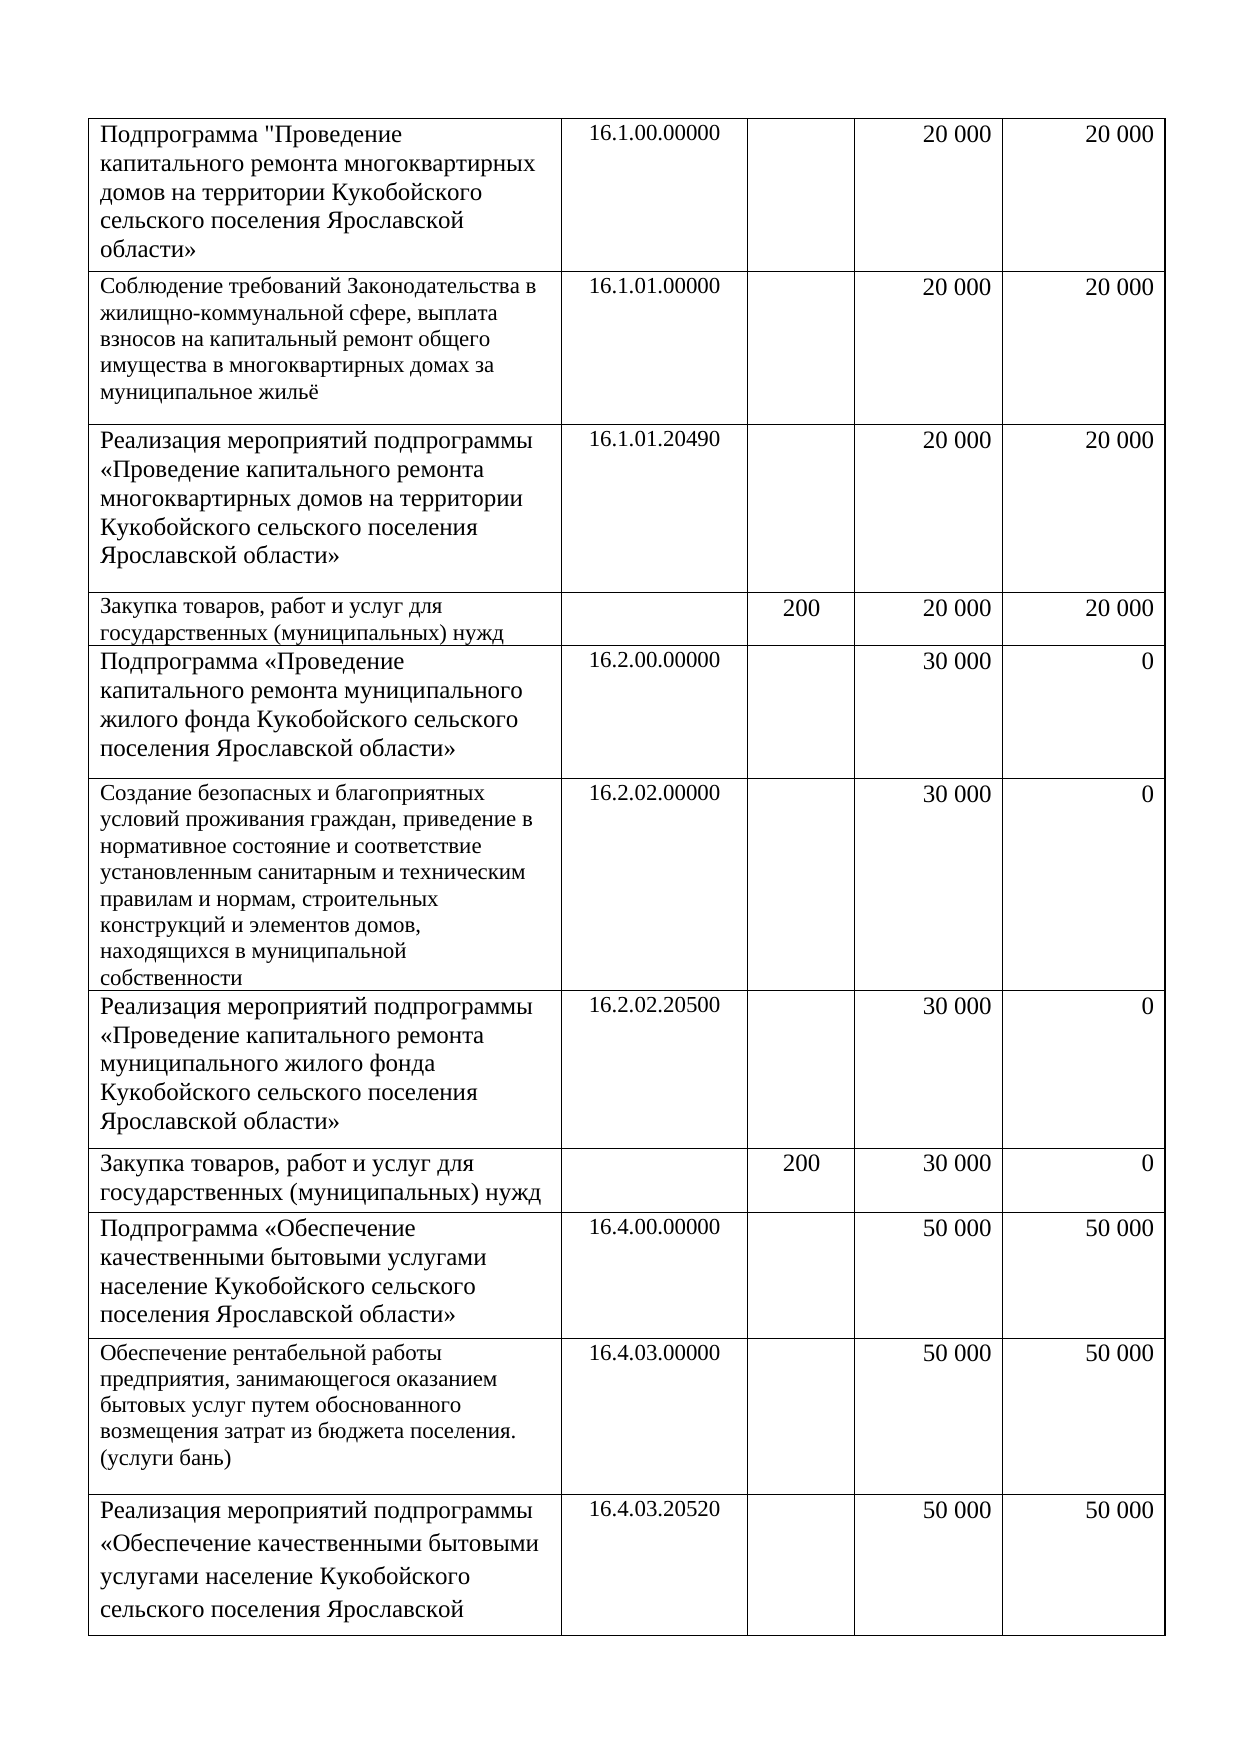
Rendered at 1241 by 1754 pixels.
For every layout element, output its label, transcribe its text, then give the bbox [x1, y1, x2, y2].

table_cell 0 [1003, 1149, 1164, 1212]
table_cell 16.2.02.00000 [562, 779, 747, 990]
table_cell Подпрограмма «Обеспечение качественными бытовыми услугами население Кукобойского сельского поселения Ярославской области» [89, 1213, 561, 1337]
table_cell [748, 1213, 854, 1337]
table_cell [748, 1495, 854, 1635]
table_cell Соблюдение требований Законодательства в жилищно-коммунальной сфере, выплата взносов на капитальный ремонт общего имущества в многоквартирных домах за муниципальное жильё [89, 272, 561, 424]
table_cell 20 000 [855, 119, 1002, 271]
table_cell [748, 1339, 854, 1494]
table_cell 16.4.03.20520 [562, 1495, 747, 1635]
table_cell [748, 779, 854, 990]
table_cell 0 [1003, 779, 1164, 990]
table_cell 16.4.00.00000 [562, 1213, 747, 1337]
table_cell 16.1.01.20490 [562, 425, 747, 592]
table_cell 0 [1003, 646, 1164, 778]
table_cell Закупка товаров, работ и услуг для государственных (муниципальных) нужд [89, 593, 561, 645]
table_cell Реализация мероприятий подпрограммы «Проведение капитального ремонта многоквартирных домов на территории Кукобойского сельского поселения Ярославской области» [89, 425, 561, 592]
table_cell 20 000 [855, 272, 1002, 424]
table_cell 20 000 [1003, 425, 1164, 592]
table_cell [562, 1149, 747, 1212]
table_cell 16.1.01.00000 [562, 272, 747, 424]
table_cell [89, 1495, 561, 1635]
table_cell [748, 119, 854, 271]
table_cell 30 000 [855, 646, 1002, 778]
table_cell 50 000 [1003, 1213, 1164, 1337]
table_cell Подпрограмма «Проведение капитального ремонта муниципального жилого фонда Кукобойского сельского поселения Ярославской области» [89, 646, 561, 778]
table_cell 50 000 [855, 1495, 1002, 1635]
table_cell 200 [748, 1149, 854, 1212]
table_cell 0 [1003, 991, 1164, 1147]
table_cell 30 000 [855, 1149, 1002, 1212]
table_cell [748, 425, 854, 592]
table_cell 20 000 [855, 593, 1002, 645]
table_cell Подпрограмма "Проведение капитального ремонта многоквартирных домов на территории Кукобойского сельского поселения Ярославской области» [89, 119, 561, 271]
table_cell 20 000 [1003, 272, 1164, 424]
table_cell 50 000 [1003, 1495, 1164, 1635]
table_cell [562, 593, 747, 645]
table_cell 16.2.02.20500 [562, 991, 747, 1147]
table_cell 50 000 [855, 1213, 1002, 1337]
table_cell 20 000 [855, 425, 1002, 592]
table_cell Создание безопасных и благоприятных условий проживания граждан, приведение в нормативное состояние и соответствие установленным санитарным и техническим правилам и нормам, строительных конструкций и элементов домов, находящихся в муниципальной собственности [89, 779, 561, 990]
table_cell 30 000 [855, 779, 1002, 990]
table_cell Обеспечение рентабельной работы предприятия, занимающегося оказанием бытовых услуг путем обоснованного возмещения затрат из бюджета поселения. (услуги бань) [89, 1339, 561, 1494]
table_cell 50 000 [855, 1339, 1002, 1494]
table_cell 30 000 [855, 991, 1002, 1147]
table_cell Закупка товаров, работ и услуг для государственных (муниципальных) нужд [89, 1149, 561, 1212]
table_cell 16.2.00.00000 [562, 646, 747, 778]
table_cell [748, 272, 854, 424]
table_cell 16.1.00.00000 [562, 119, 747, 271]
table_cell Реализация мероприятий подпрограммы «Проведение капитального ремонта муниципального жилого фонда Кукобойского сельского поселения Ярославской области» [89, 991, 561, 1147]
table_cell 50 000 [1003, 1339, 1164, 1494]
table_cell [748, 646, 854, 778]
table_cell 16.4.03.00000 [562, 1339, 747, 1494]
table_cell 200 [748, 593, 854, 645]
table_cell 20 000 [1003, 593, 1164, 645]
table_cell 20 000 [1003, 119, 1164, 271]
table_cell [748, 991, 854, 1147]
